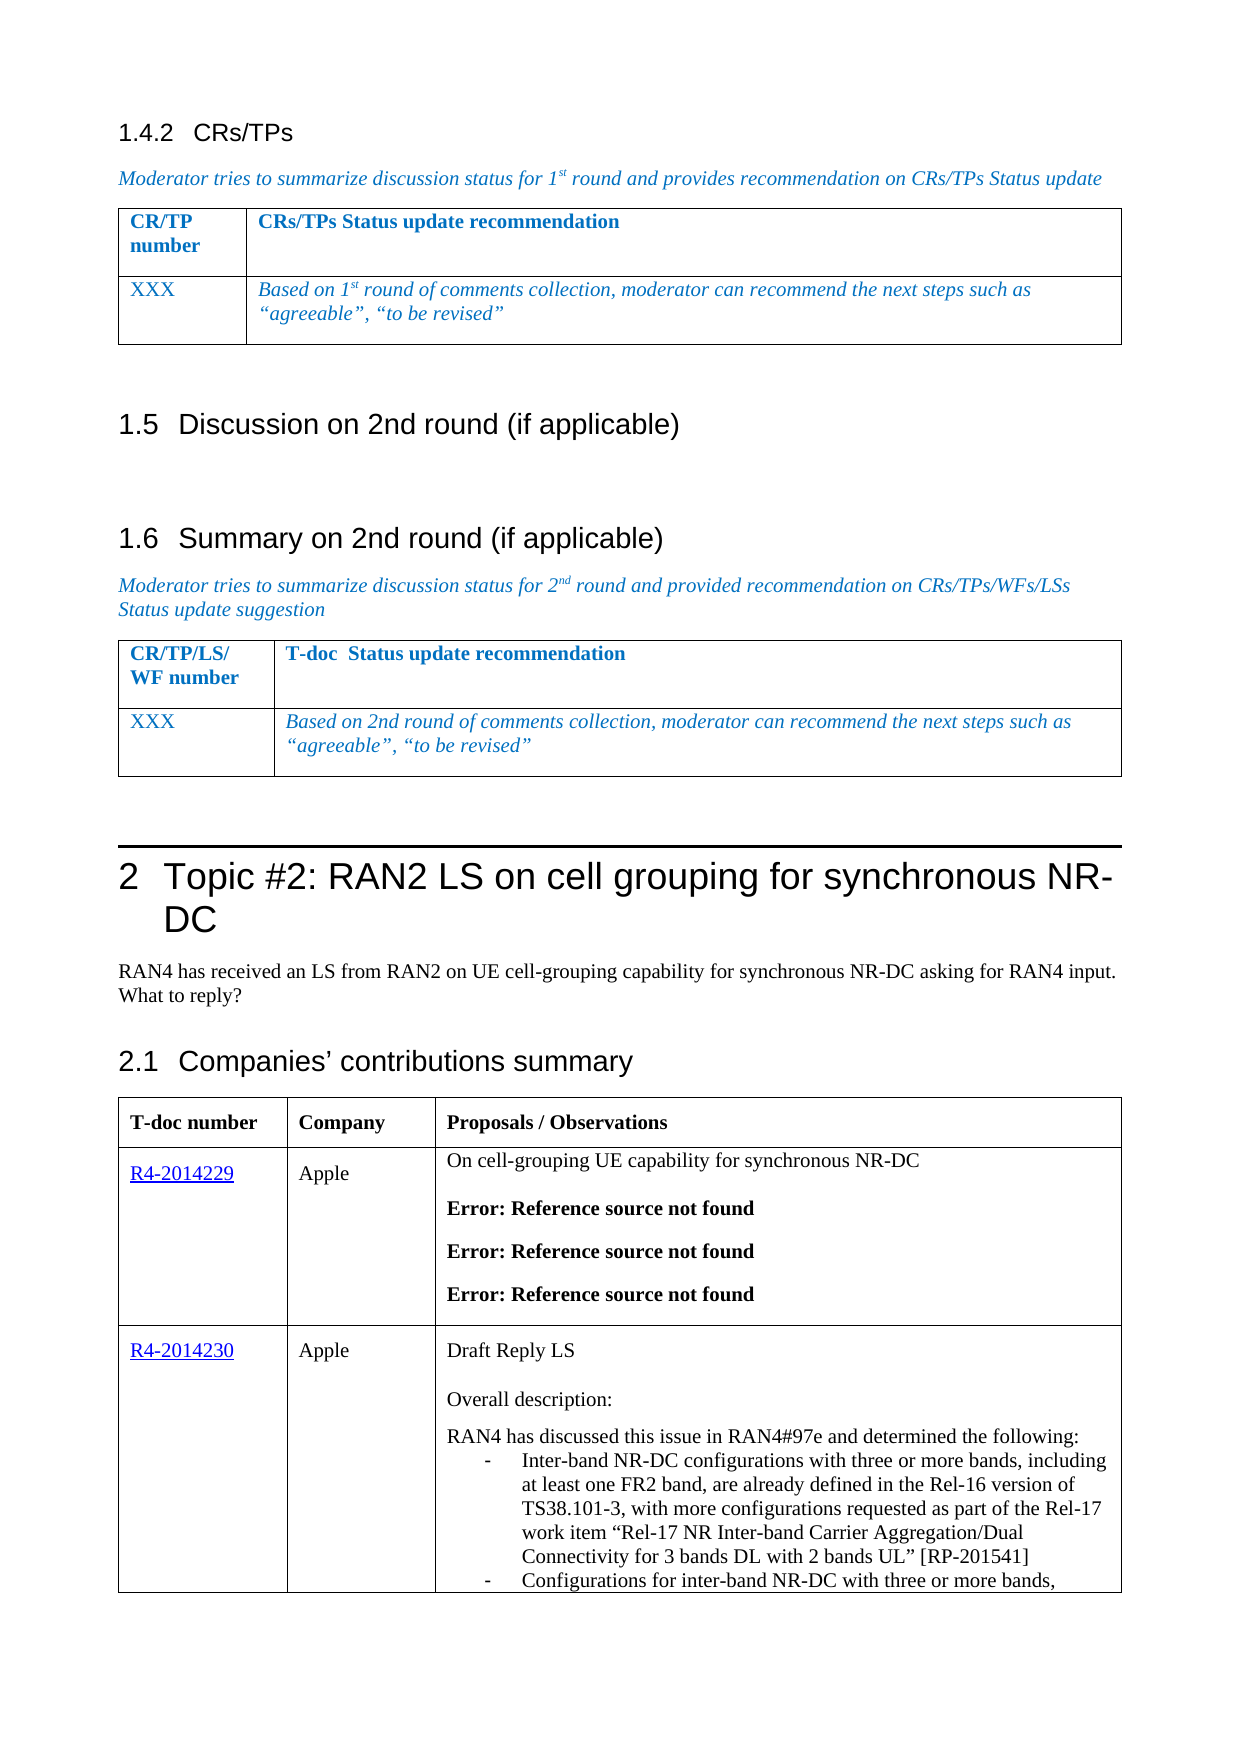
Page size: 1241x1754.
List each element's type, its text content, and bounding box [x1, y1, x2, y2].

table_cell XXX [119, 709, 274, 776]
subtitle Summary on 2nd round (if applicable) [118, 521, 1122, 554]
table_header T-doc number [119, 1098, 287, 1147]
subtitle Discussion on 2nd round (if applicable) [118, 407, 1122, 440]
table_header T-doc Status update recommendation [275, 641, 1121, 708]
table_header Company [288, 1098, 435, 1147]
table_cell Apple [288, 1326, 435, 1592]
table_cell R4-2014229 [119, 1148, 287, 1324]
table_cell R4-2014230 [119, 1326, 287, 1592]
subtitle Topic #2: RAN2 LS on cell grouping for synchronous NR-DC [118, 848, 1122, 940]
table_header CR/TP/LS/WF number [119, 641, 274, 708]
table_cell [436, 1326, 1121, 1592]
table_header CRs/TPs Status update recommendation [247, 209, 1121, 276]
table_cell Apple [288, 1148, 435, 1324]
table_cell XXX [119, 277, 246, 344]
table_cell Based on 1st round of comments collection, moderator can recommend the next steps such as “agreeable”, “to be revised” [247, 277, 1121, 344]
text Moderator tries to summarize discussion status for 2nd round and provided recommendation on CRs/TPs/WFs/LSs Status update suggestion [118, 573, 1122, 621]
text Moderator tries to summarize discussion status for 1st round and provides recommendation on CRs/TPs Status update [118, 166, 1122, 189]
table_cell Based on 2nd round of comments collection, moderator can recommend the next steps such as “agreeable”, “to be revised” [275, 709, 1121, 776]
subtitle Companies’ contributions summary [118, 1044, 1122, 1078]
table_cell On cell-grouping UE capability for synchronous NR-DC Observation 1: it is beneficial to introduce cell grouping UE capability for synchronous NR-DC. Observation 2: having differentiation between MCG and SCG for cell grouping UE capability can give UE more flexibility. Proposal 1: To reply RAN2 that RAN4 sees benefit to introduce cell grouping UE capability for synchronous NR-DC, and the need of differentiation between MCG and SCG. [436, 1148, 1121, 1324]
table_header CR/TP number [119, 209, 246, 276]
table_header Proposals / Observations [436, 1098, 1121, 1147]
text RAN4 has received an LS from RAN2 on UE cell-grouping capability for synchronous NR-DC asking for RAN4 input. What to reply? [118, 959, 1122, 1007]
subtitle CRs/TPs [118, 118, 1122, 147]
